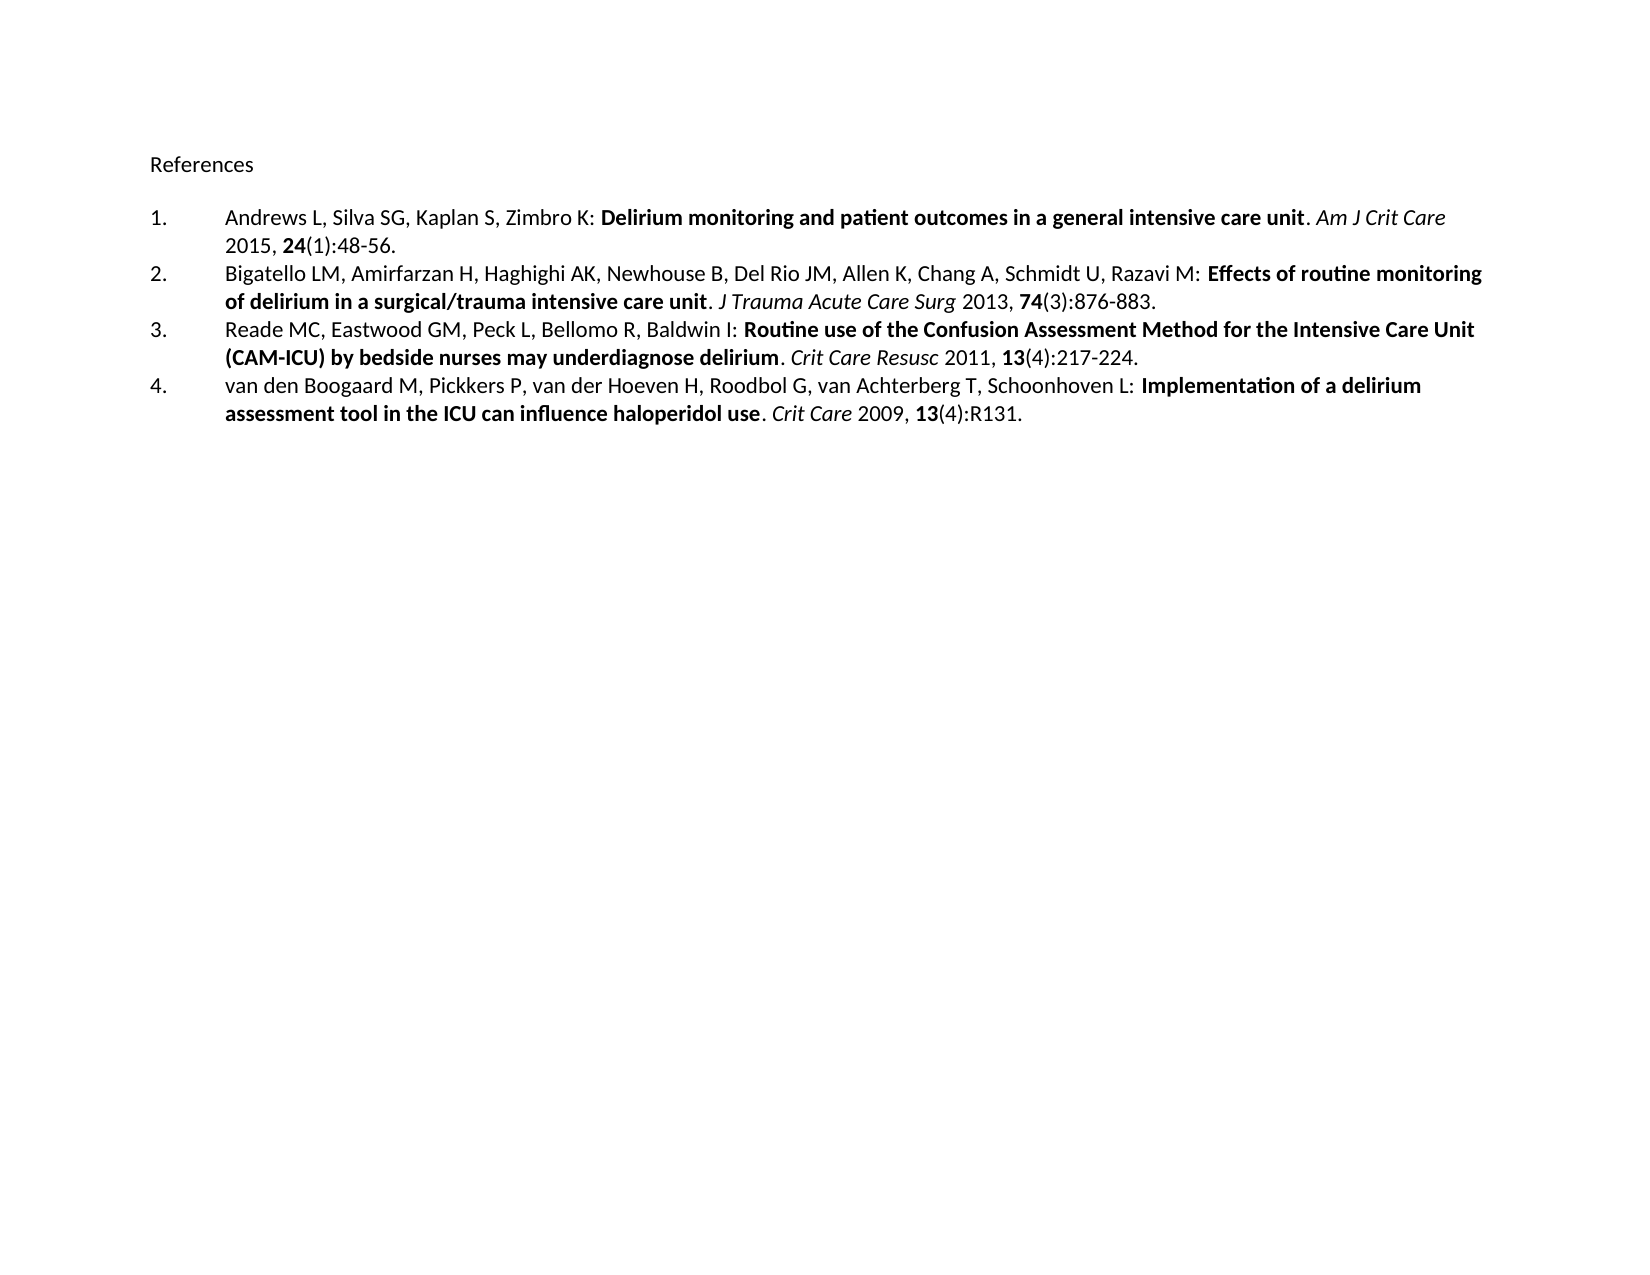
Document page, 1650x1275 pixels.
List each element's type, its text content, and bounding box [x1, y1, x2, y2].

text 2. Bigatello LM, Amirfarzan H, Haghighi AK, Newhouse B, Del Rio JM, Allen K, Chang A, Schmidt U, Razavi M: Effects of routine monitoring of delirium in a surgical/trauma intensive care unit. J Trauma Acute Care Surg 2013, 74(3):876-883. [150, 259, 1500, 315]
text References [150, 150, 1500, 178]
text 1. Andrews L, Silva SG, Kaplan S, Zimbro K: Delirium monitoring and patient outcomes in a general intensive care unit. Am J Crit Care 2015, 24(1):48-56. [150, 203, 1500, 259]
text 4. van den Boogaard M, Pickkers P, van der Hoeven H, Roodbol G, van Achterberg T, Schoonhoven L: Implementation of a delirium assessment tool in the ICU can influence haloperidol use. Crit Care 2009, 13(4):R131. [150, 371, 1500, 427]
text 3. Reade MC, Eastwood GM, Peck L, Bellomo R, Baldwin I: Routine use of the Confusion Assessment Method for the Intensive Care Unit (CAM-ICU) by bedside nurses may underdiagnose delirium. Crit Care Resusc 2011, 13(4):217-224. [150, 315, 1500, 371]
